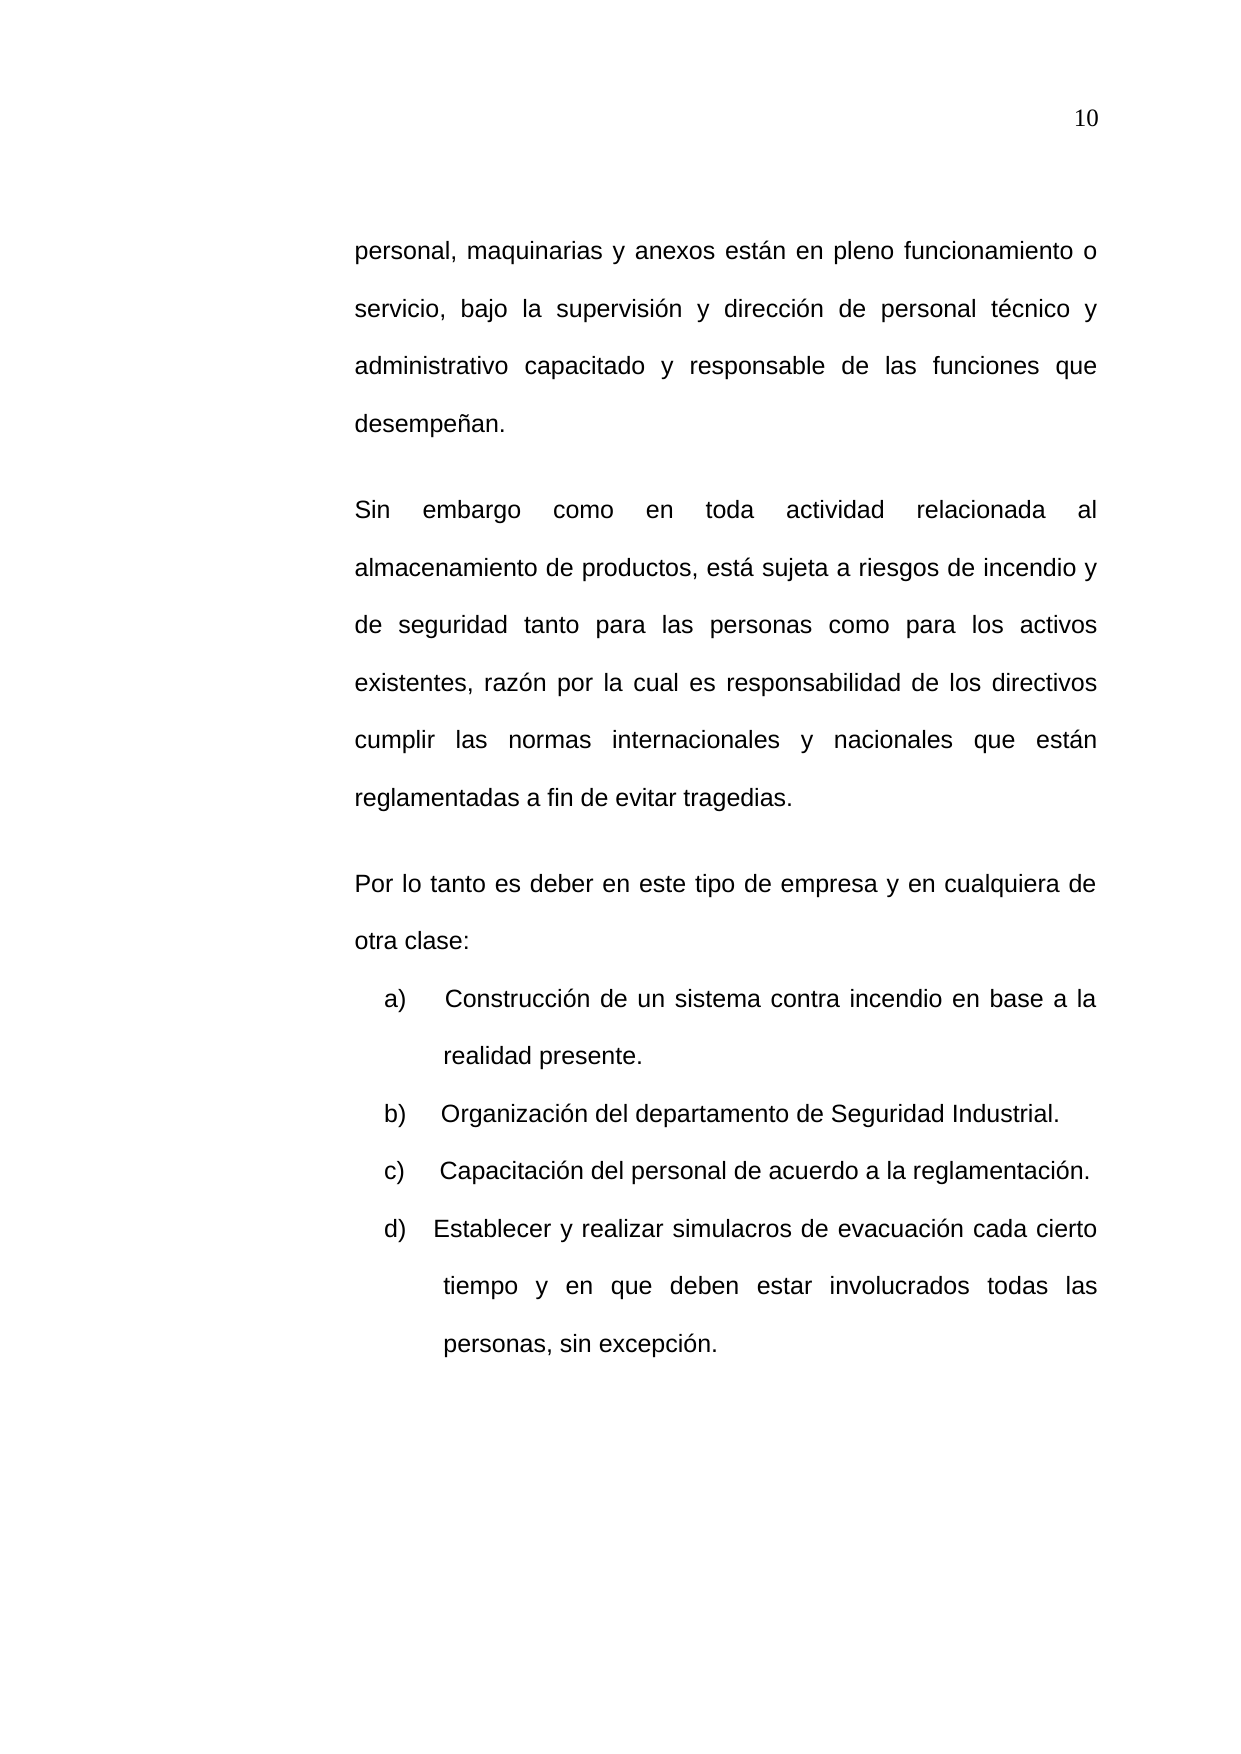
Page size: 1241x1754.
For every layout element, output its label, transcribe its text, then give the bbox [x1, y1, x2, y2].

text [354, 236, 1098, 437]
text d) Establecer y realizar simulacros de evacuación cada cierto tiempo y en que deben estar involucrados todas las personas, sin excepción. [384, 1214, 1098, 1357]
text Sin embargo como en toda actividad relacionada al almacenamiento de productos, está sujeta a riesgos de incendio y de seguridad tanto para las personas como para los activos existentes, razón por la cual es responsabilidad de los directivos cumplir las normas internacionales y nacionales que están reglamentadas a fin de evitar tragedias. [354, 495, 1098, 811]
text a) Construcción de un sistema contra incendio en base a la realidad presente. [384, 984, 1098, 1070]
text b) Organización del departamento de Seguridad Industrial. [384, 1099, 1098, 1127]
text c) Capacitación del personal de acuerdo a la reglamentación. [384, 1156, 1098, 1185]
text Por lo tanto es deber en este tipo de empresa y en cualquiera de otra clase: [354, 869, 1098, 955]
